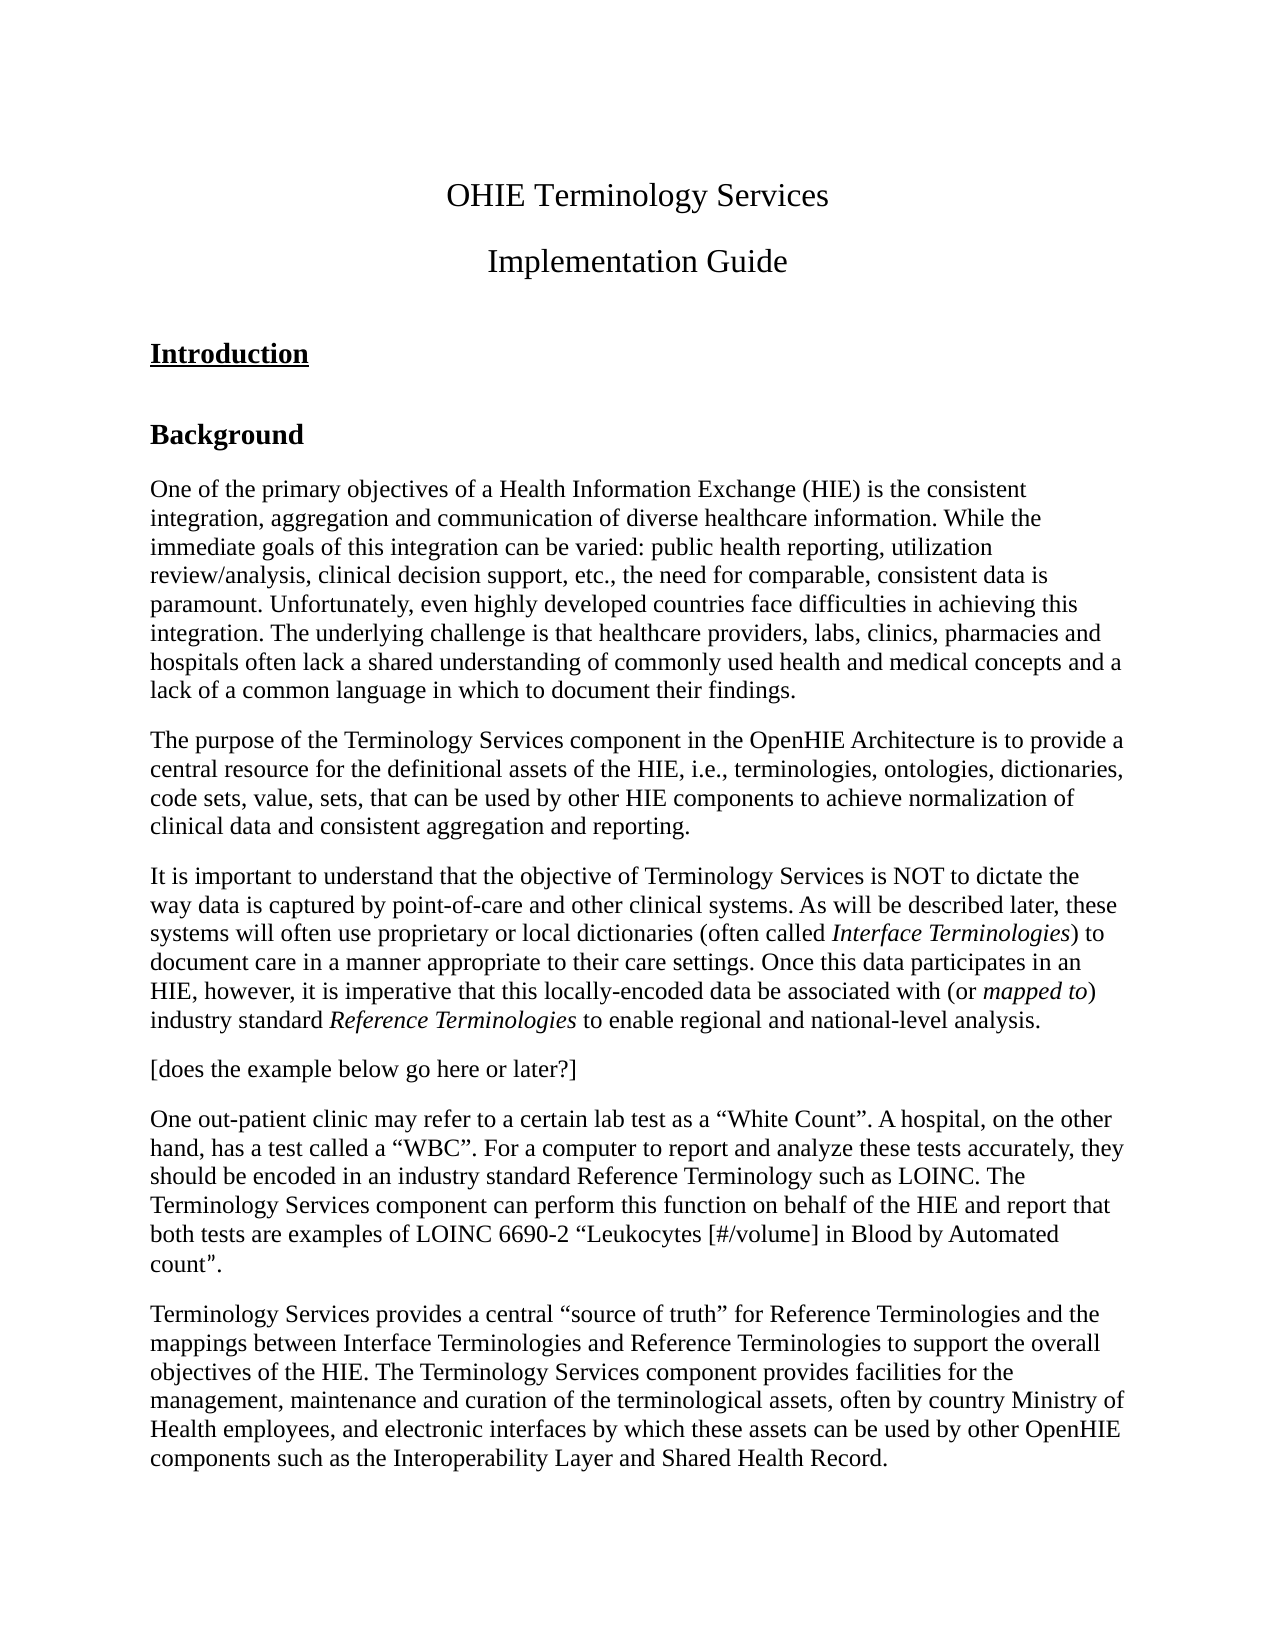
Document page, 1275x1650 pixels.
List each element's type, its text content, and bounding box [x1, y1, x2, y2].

text The purpose of the Terminology Services component in the OpenHIE Architecture is to provide a central resource for the definitional assets of the HIE, i.e., terminologies, ontologies, dictionaries, code sets, value, sets, that can be used by other HIE components to achieve normalization of clinical data and consistent aggregation and reporting. [150, 725, 1125, 840]
subtitle Introduction [150, 336, 1125, 370]
subtitle OHIE Terminology Services [150, 175, 1125, 213]
text Terminology Services provides a central “source of truth” for Reference Terminologies and the mappings between Interface Terminologies and Reference Terminologies to support the overall objectives of the HIE. The Terminology Services component provides facilities for the management, maintenance and curation of the terminological assets, often by country Ministry of Health employees, and electronic interfaces by which these assets can be used by other OpenHIE components such as the Interoperability Layer and Shared Health Record. [150, 1299, 1125, 1472]
text One of the primary objectives of a Health Information Exchange (HIE) is the consistent integration, aggregation and communication of diverse healthcare information. While the immediate goals of this integration can be varied: public health reporting, utilization review/analysis, clinical decision support, etc., the need for comparable, consistent data is paramount. Unfortunately, even highly developed countries face difficulties in achieving this integration. The underlying challenge is that healthcare providers, labs, clinics, pharmacies and hospitals often lack a shared understanding of commonly used health and medical concepts and a lack of a common language in which to document their findings. [150, 474, 1125, 704]
subtitle Implementation Guide [150, 241, 1125, 280]
text It is important to understand that the objective of Terminology Services is NOT to dictate the way data is captured by point-of-care and other clinical systems. As will be described later, these systems will often use proprietary or local dictionaries (often called Interface Terminologies) to document care in a manner appropriate to their care settings. Once this data participates in an HIE, however, it is imperative that this locally-encoded data be associated with (or mapped to) industry standard Reference Terminologies to enable regional and national-level analysis. [150, 861, 1125, 1033]
text [does the example below go here or later?] [150, 1054, 1125, 1083]
text Background [150, 417, 1125, 451]
text One out-patient clinic may refer to a certain lab test as a “White Count”. A hospital, on the other hand, has a test called a “WBC”. For a computer to report and analyze these tests accurately, they should be encoded in an industry standard Reference Terminology such as LOINC. The Terminology Services component can perform this function on behalf of the HIE and report that both tests are examples of LOINC 6690-2 “Leukocytes [#/volume] in Blood by Automated count”. [150, 1104, 1125, 1278]
